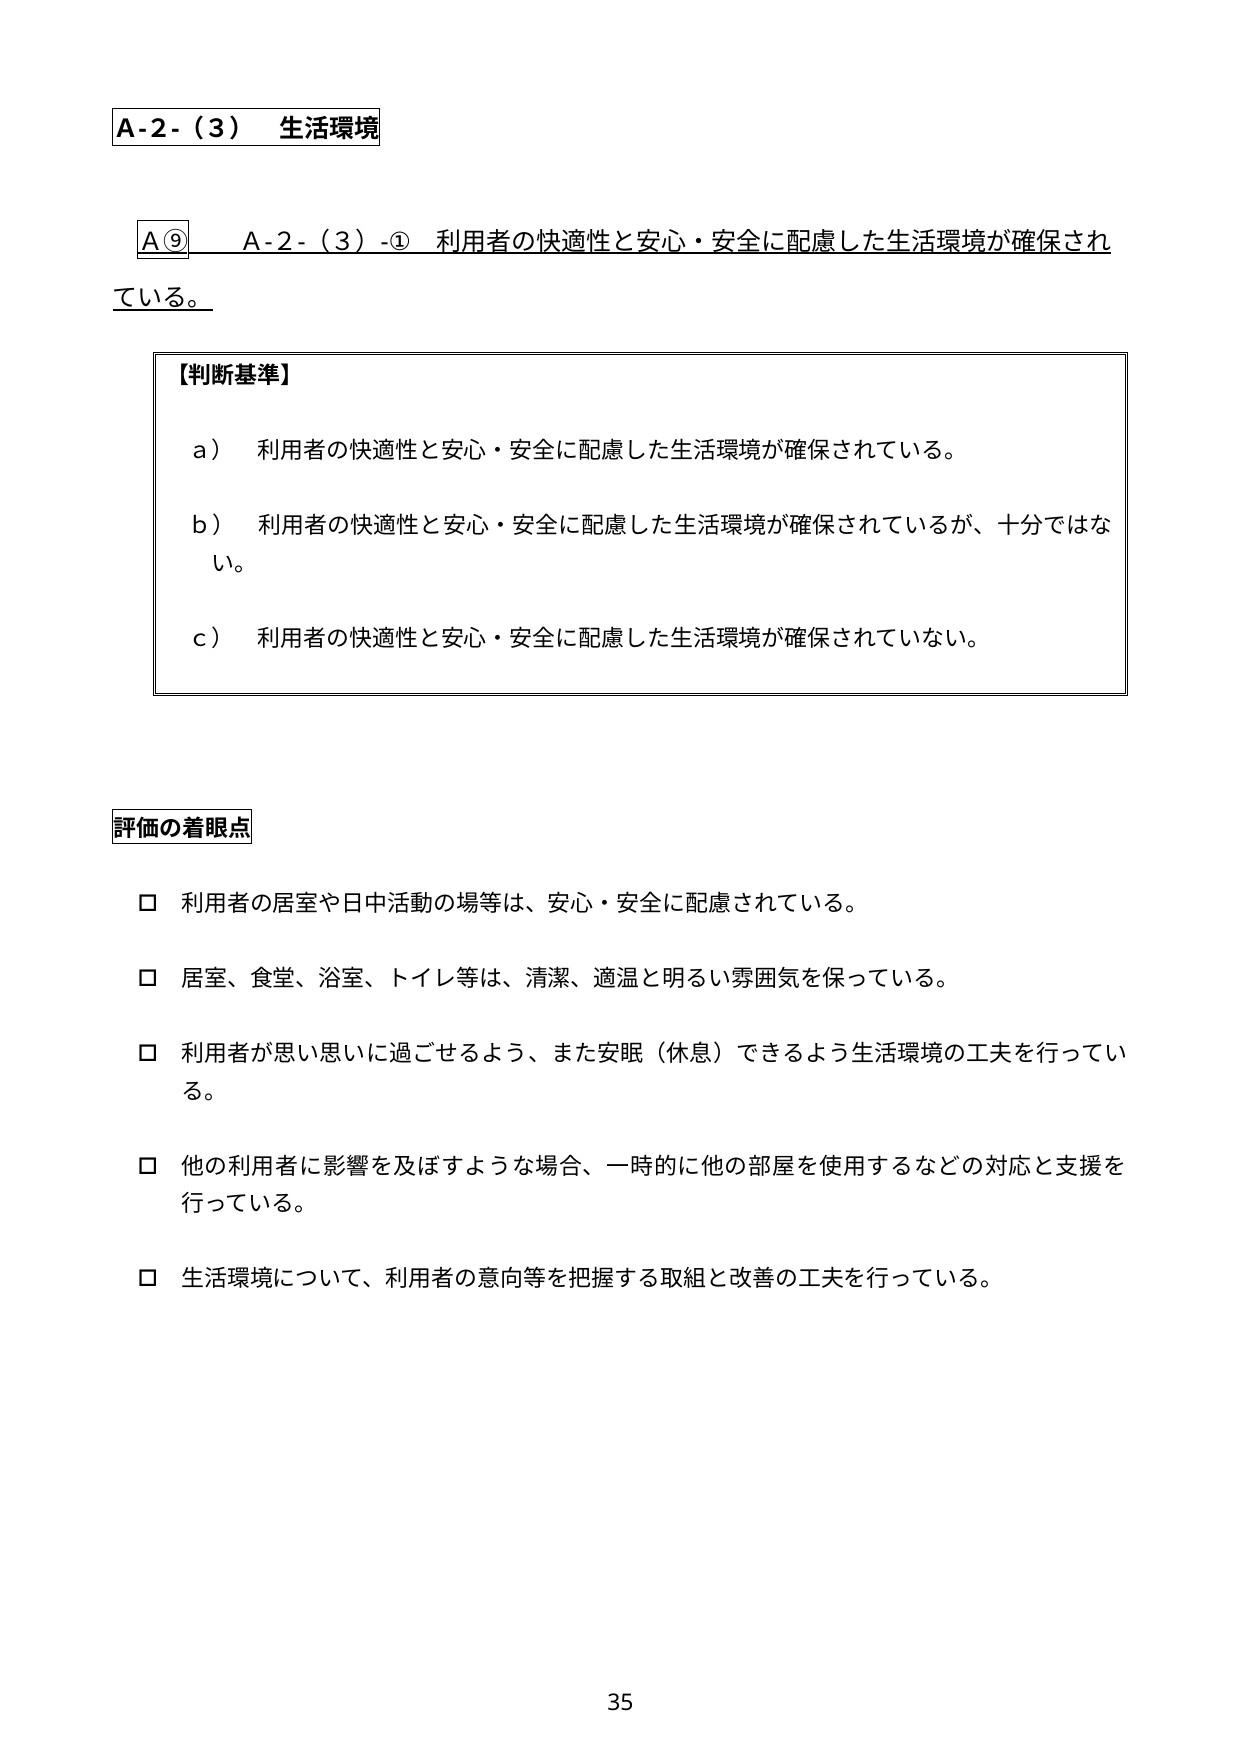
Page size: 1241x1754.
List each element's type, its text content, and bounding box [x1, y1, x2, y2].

list 生活環境について、利用者の意向等を把握する取組と改善の工夫を行っている。 [137, 1258, 1128, 1296]
table_header 【判断基準】 ａ） 利用者の快適性と安心・安全に配慮した生活環境が確保されている。 ｂ） 利用者の快適性と安心・安全に配慮した生活環境が確保されているが、十分ではない。 ｃ） 利用者の快適性と安心・安全に配慮した生活環境が確保されていない。 [156, 355, 1125, 693]
text Ａ⑨ Ａ-２-（３）-① 利用者の快適性と安心・安全に配慮した生活環境が確保されている。 [112, 202, 1128, 314]
list 利用者の居室や日中活動の場等は、安心・安全に配慮されている。 [137, 883, 1128, 921]
list 他の利用者に影響を及ぼすような場合、一時的に他の部屋を使用するなどの対応と支援を行っている。 [137, 1146, 1128, 1221]
list 居室、食堂、浴室、トイレ等は、清潔、適温と明るい雰囲気を保っている。 [137, 958, 1128, 996]
list 利用者が思い思いに過ごせるよう、また安眠（休息）できるよう生活環境の工夫を行っている。 [137, 1033, 1128, 1108]
text 評価の着眼点 [112, 808, 1128, 846]
text Ａ-２-（３） 生活環境 [112, 89, 1128, 164]
